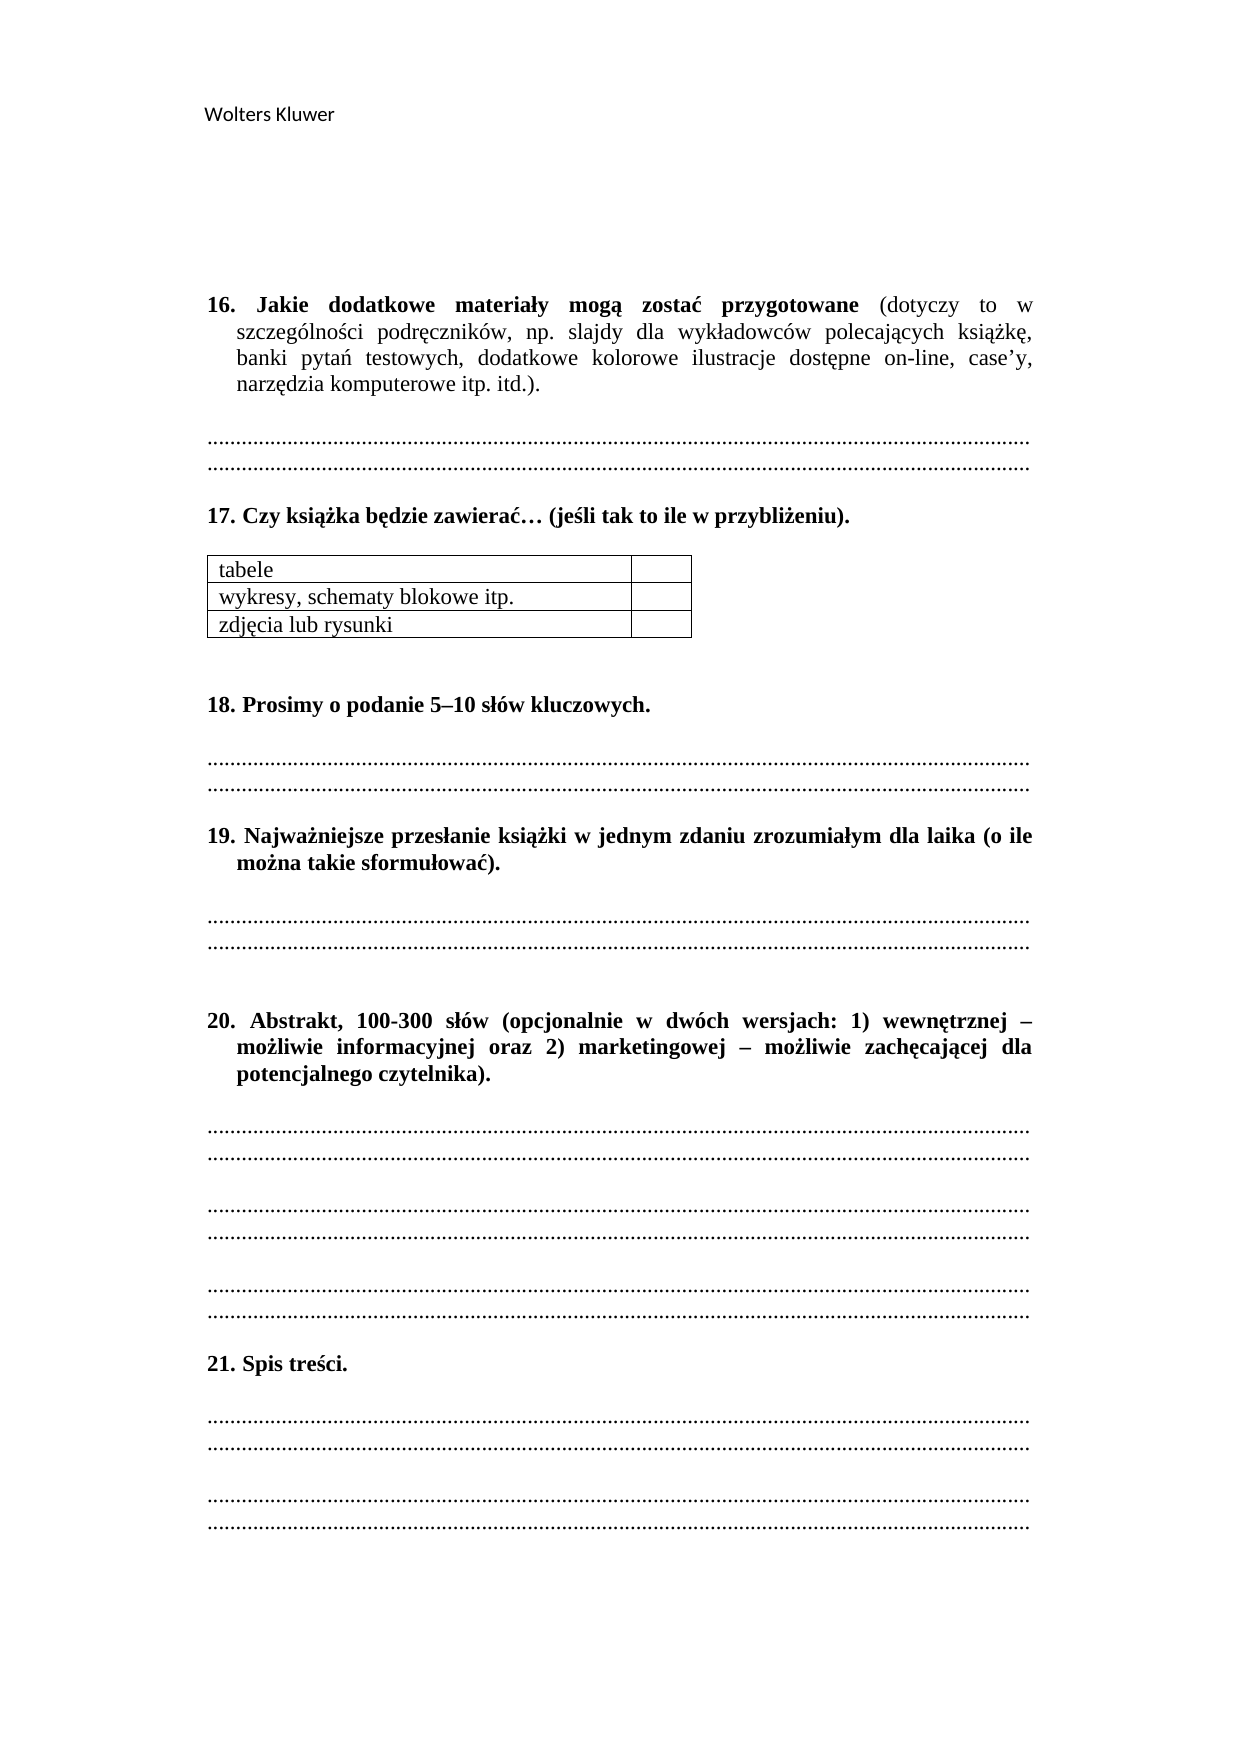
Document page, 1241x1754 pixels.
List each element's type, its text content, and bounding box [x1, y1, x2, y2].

list Jakie dodatkowe materiały mogą zostać przygotowane (dotyczy to w szczególności podręczników, np. slajdy dla wykładowców polecających książkę, banki pytań testowych, dodatkowe kolorowe ilustracje dostępne on-line, case’y, narzędzia komputerowe itp. itd.). [207, 291, 1033, 397]
list Prosimy o podanie 5–10 słów kluczowych. [207, 691, 1033, 717]
table_cell [632, 611, 691, 637]
table_header tabele [208, 556, 631, 582]
table_cell zdjęcia lub rysunki [208, 611, 631, 637]
table_cell wykresy, schematy blokowe itp. [208, 583, 631, 610]
table_header [632, 556, 691, 582]
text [207, 1481, 1033, 1534]
list Abstrakt, 100-300 słów (opcjonalnie w dwóch wersjach: 1) wewnętrznej – możliwie informacyjnej oraz 2) marketingowej – możliwie zachęcającej dla potencjalnego czytelnika). [207, 1007, 1033, 1086]
list Najważniejsze przesłanie książki w jednym zdaniu zrozumiałym dla laika (o ile można takie sformułować). [207, 823, 1033, 875]
table_cell [632, 583, 691, 610]
list Czy książka będzie zawierać… (jeśli tak to ile w przybliżeniu). [207, 502, 1033, 528]
list Spis treści. [207, 1350, 1033, 1376]
